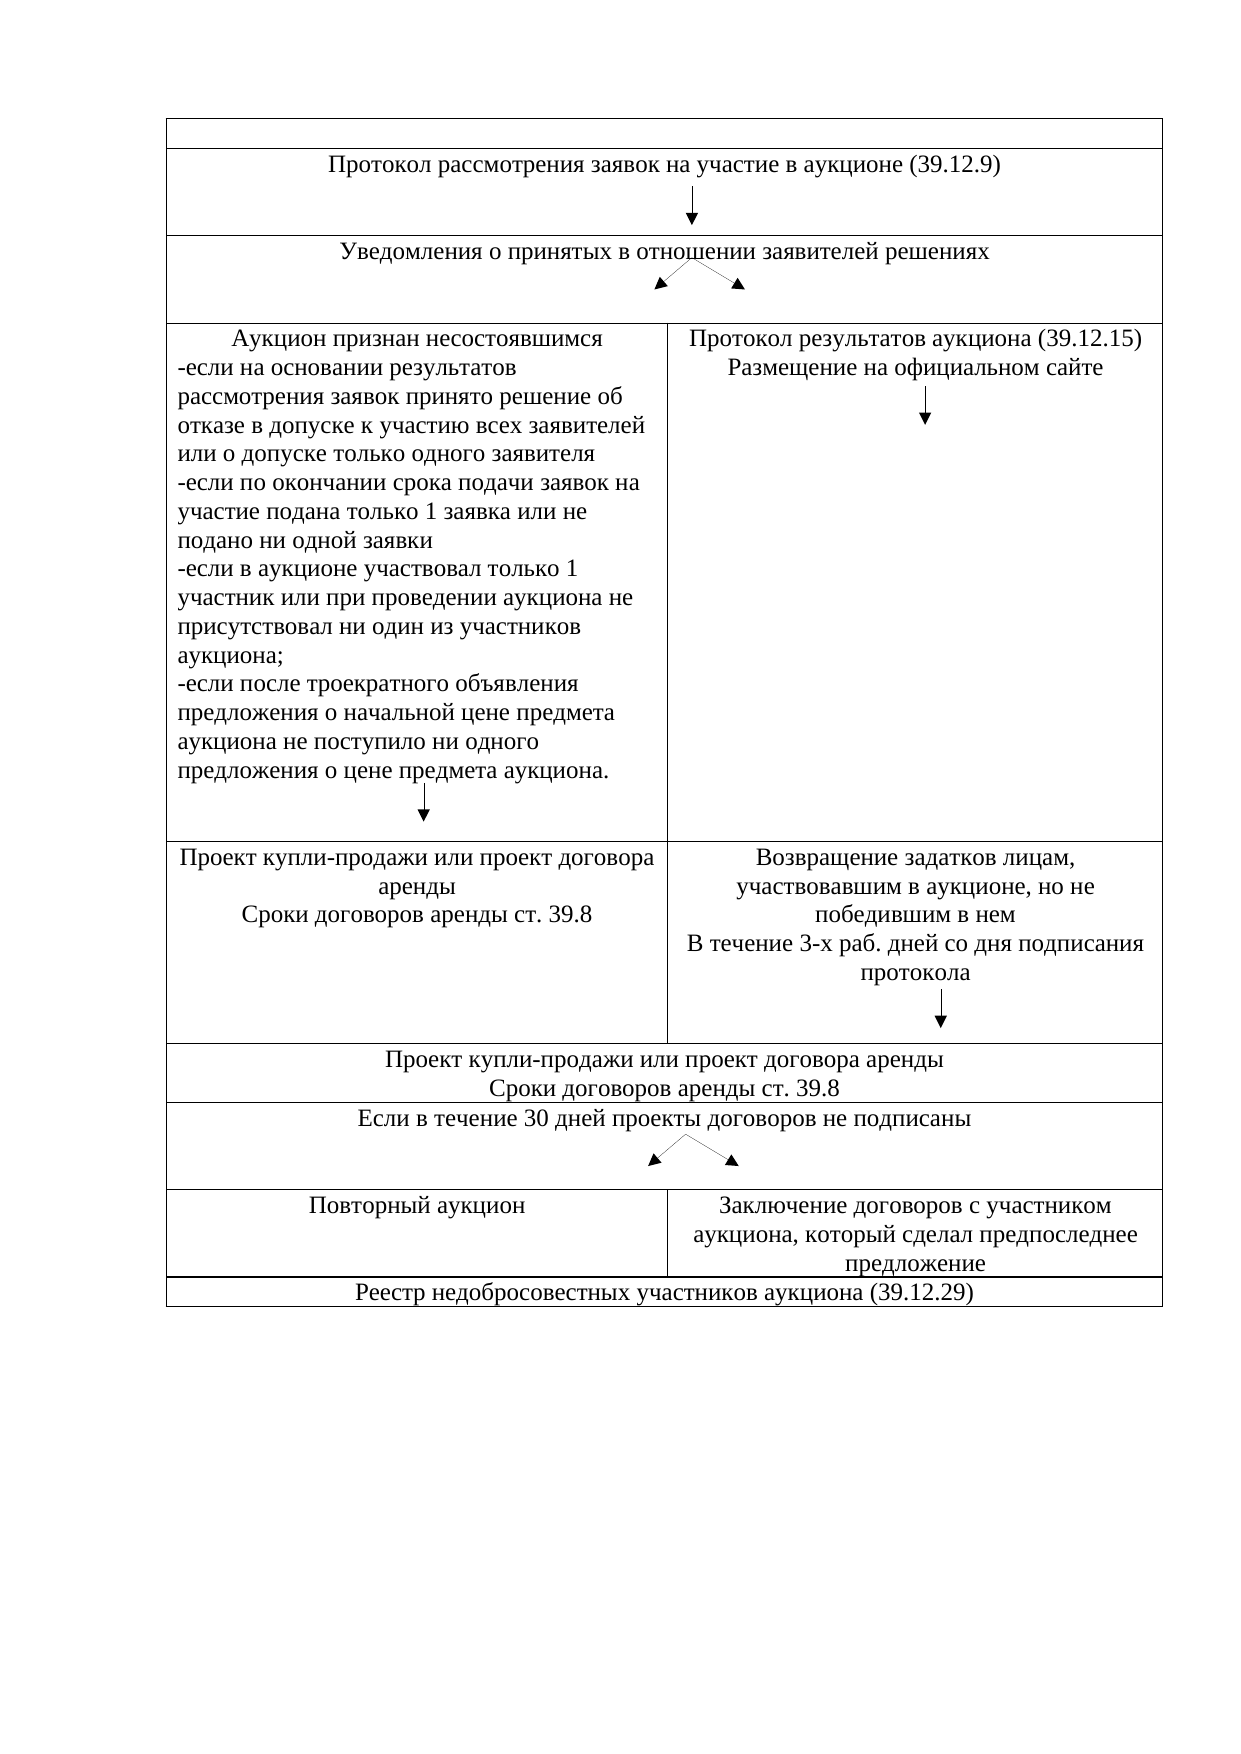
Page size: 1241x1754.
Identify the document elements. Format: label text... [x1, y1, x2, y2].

table_cell Проект купли-продажи или проект договора аренды Сроки договоров аренды ст. 39.8 [167, 842, 667, 1043]
table_cell Возвращение задатков лицам, участвовавшим в аукционе, но не победившим в нем В течение 3-х раб. дней со дня подписания протокола [668, 842, 1162, 1043]
table_cell Проект купли-продажи или проект договора аренды Сроки договоров аренды ст. 39.8 [167, 1044, 1162, 1102]
table_cell Протокол рассмотрения заявок на участие в аукционе (39.12.9) [167, 149, 1162, 235]
table_cell Уведомления о принятых в отношении заявителей решениях [167, 236, 1162, 322]
table_cell Заключение договоров с участником аукциона, который сделал предпоследнее предложение [668, 1190, 1162, 1276]
table_cell Аукцион признан несостоявшимся -если на основании результатов рассмотрения заявок принято решение об отказе в допуске к участию всех заявителей или о допуске только одного заявителя -если по окончании срока подачи заявок на участие подана только 1 заявка или не подано ни одной заявки -если в аукционе участвовал только 1 участник или при проведении аукциона не присутствовал ни один из участников аукциона; -если после троекратного объявления предложения о начальной цене предмета аукциона не поступило ни одного предложения о цене предмета аукциона. [167, 324, 667, 841]
table_cell Реестр недобросовестных участников аукциона (39.12.29) [167, 1278, 1162, 1306]
table_cell Если в течение 30 дней проекты договоров не подписаны [167, 1103, 1162, 1189]
table_cell Протокол результатов аукциона (39.12.15) Размещение на официальном сайте [668, 324, 1162, 841]
table_cell Повторный аукцион [167, 1190, 667, 1276]
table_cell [167, 119, 1162, 148]
